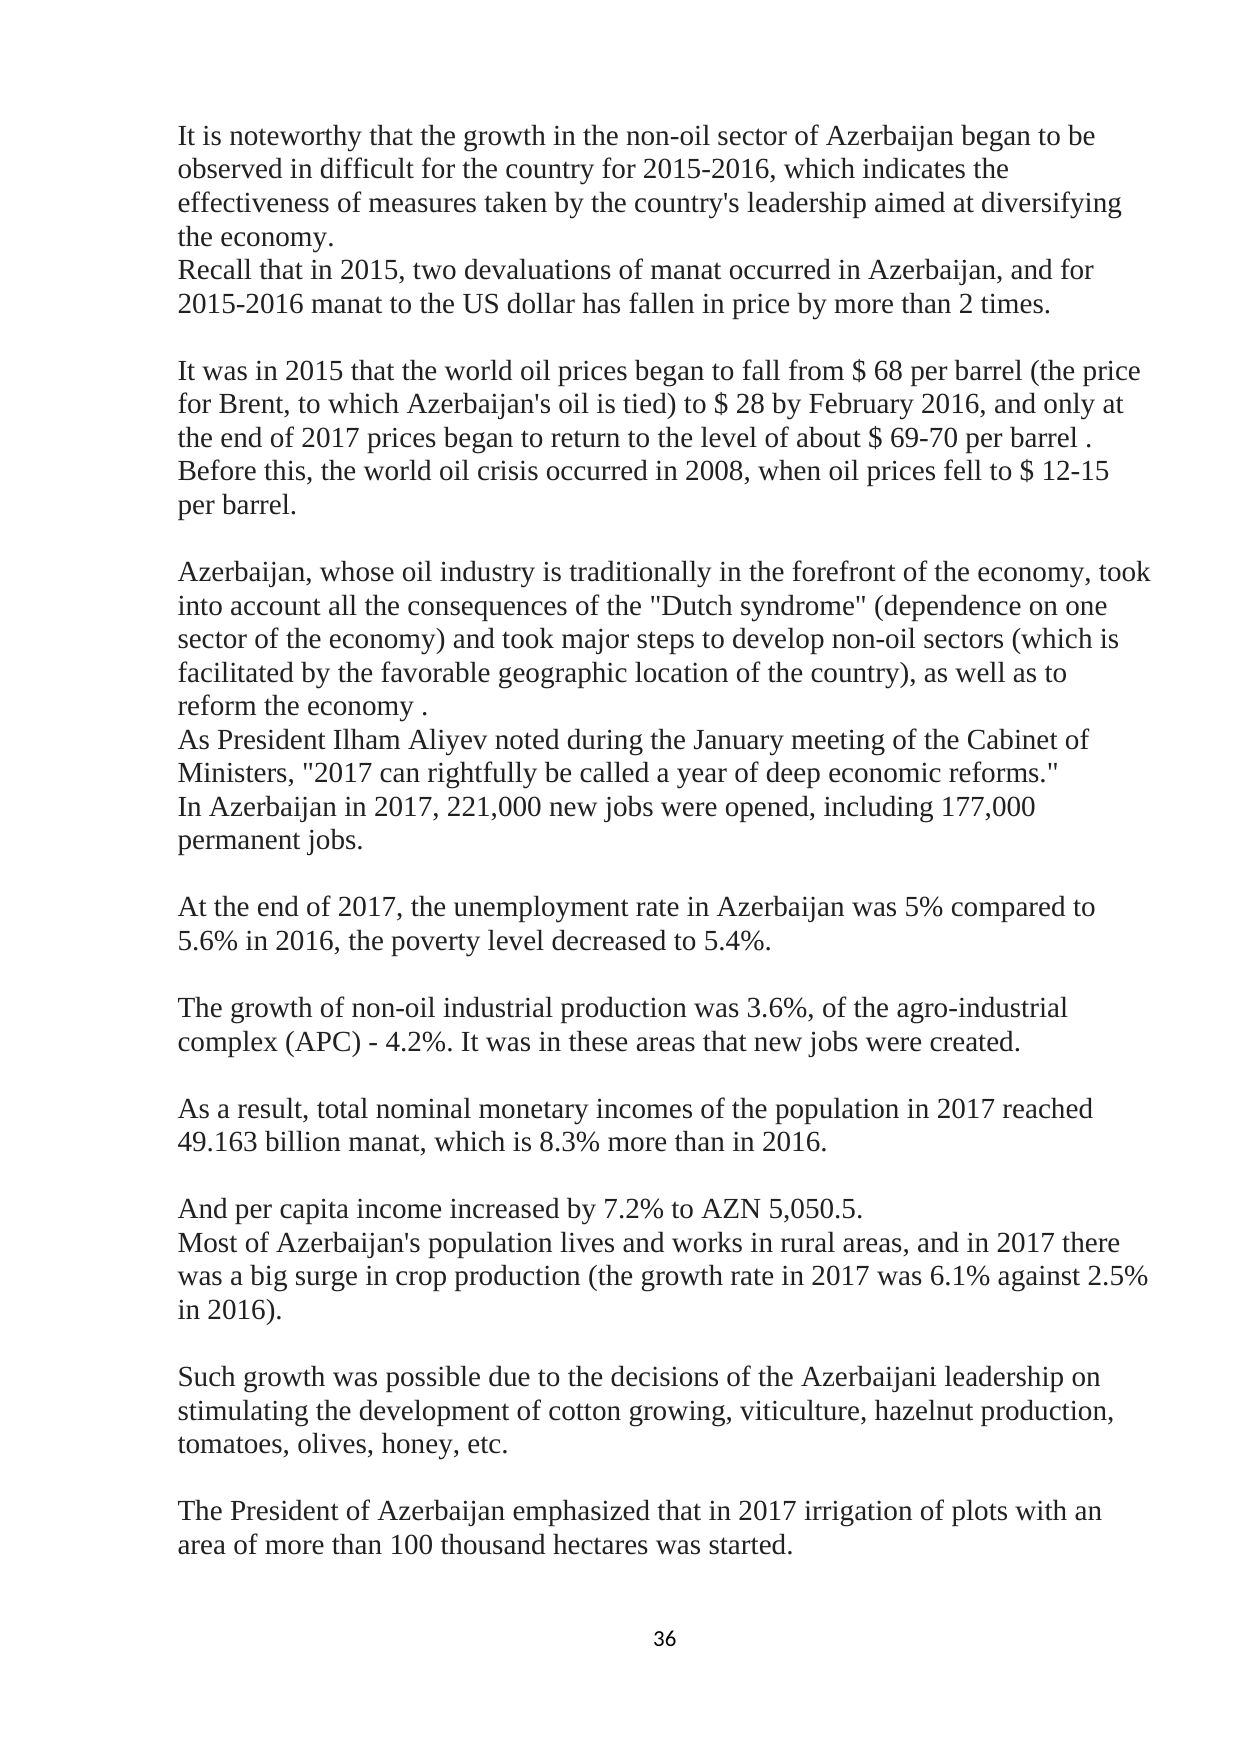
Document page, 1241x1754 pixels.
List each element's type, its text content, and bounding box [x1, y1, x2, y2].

text As President Ilham Aliyev noted during the January meeting of the Cabinet of Ministers, "2017 can rightfully be called a year of deep economic reforms." [177, 722, 1152, 789]
text Recall that in 2015, two devaluations of manat occurred in Azerbaijan, and for 2015-2016 manat to the US dollar has fallen in price by more than 2 times. [177, 252, 1152, 319]
text Such growth was possible due to the decisions of the Azerbaijani leadership on stimulating the development of cotton growing, viticulture, hazelnut production, tomatoes, olives, honey, etc. [177, 1359, 1152, 1460]
text The President of Azerbaijan emphasized that in 2017 irrigation of plots with an area of ​​more than 100 thousand hectares was started. [177, 1493, 1152, 1560]
text In Azerbaijan in 2017, 221,000 new jobs were opened, including 177,000 permanent jobs. [177, 789, 1152, 856]
text Before this, the world oil crisis occurred in 2008, when oil prices fell to $ 12-15 per barrel. [177, 453, 1152, 521]
text As a result, total nominal monetary incomes of the population in 2017 reached 49.163 billion manat, which is 8.3% more than in 2016. [177, 1091, 1152, 1158]
text At the end of 2017, the unemployment rate in Azerbaijan was 5% compared to 5.6% in 2016, the poverty level decreased to 5.4%. [177, 889, 1152, 957]
text It is noteworthy that the growth in the non-oil sector of Azerbaijan began to be observed in difficult for the country for 2015-2016, which indicates the effectiveness of measures taken by the country's leadership aimed at diversifying the economy. [177, 118, 1152, 252]
text And per capita income increased by 7.2% to AZN 5,050.5. [177, 1191, 1152, 1225]
text Azerbaijan, whose oil industry is traditionally in the forefront of the economy, took into account all the consequences of the "Dutch syndrome" (dependence on one sector of the economy) and took major steps to develop non-oil sectors (which is facilitated by the favorable geographic location of the country), as well as to reform the economy . [177, 554, 1152, 722]
text The growth of non-oil industrial production was 3.6%, of the agro-industrial complex (APC) - 4.2%. It was in these areas that new jobs were created. [177, 990, 1152, 1057]
text It was in 2015 that the world oil prices began to fall from $ 68 per barrel (the price for Brent, to which Azerbaijan's oil is tied) to $ 28 by February 2016, and only at the end of 2017 prices began to return to the level of about $ 69-70 per barrel . [177, 353, 1152, 453]
text Most of Azerbaijan's population lives and works in rural areas, and in 2017 there was a big surge in crop production (the growth rate in 2017 was 6.1% against 2.5% in 2016). [177, 1225, 1152, 1326]
